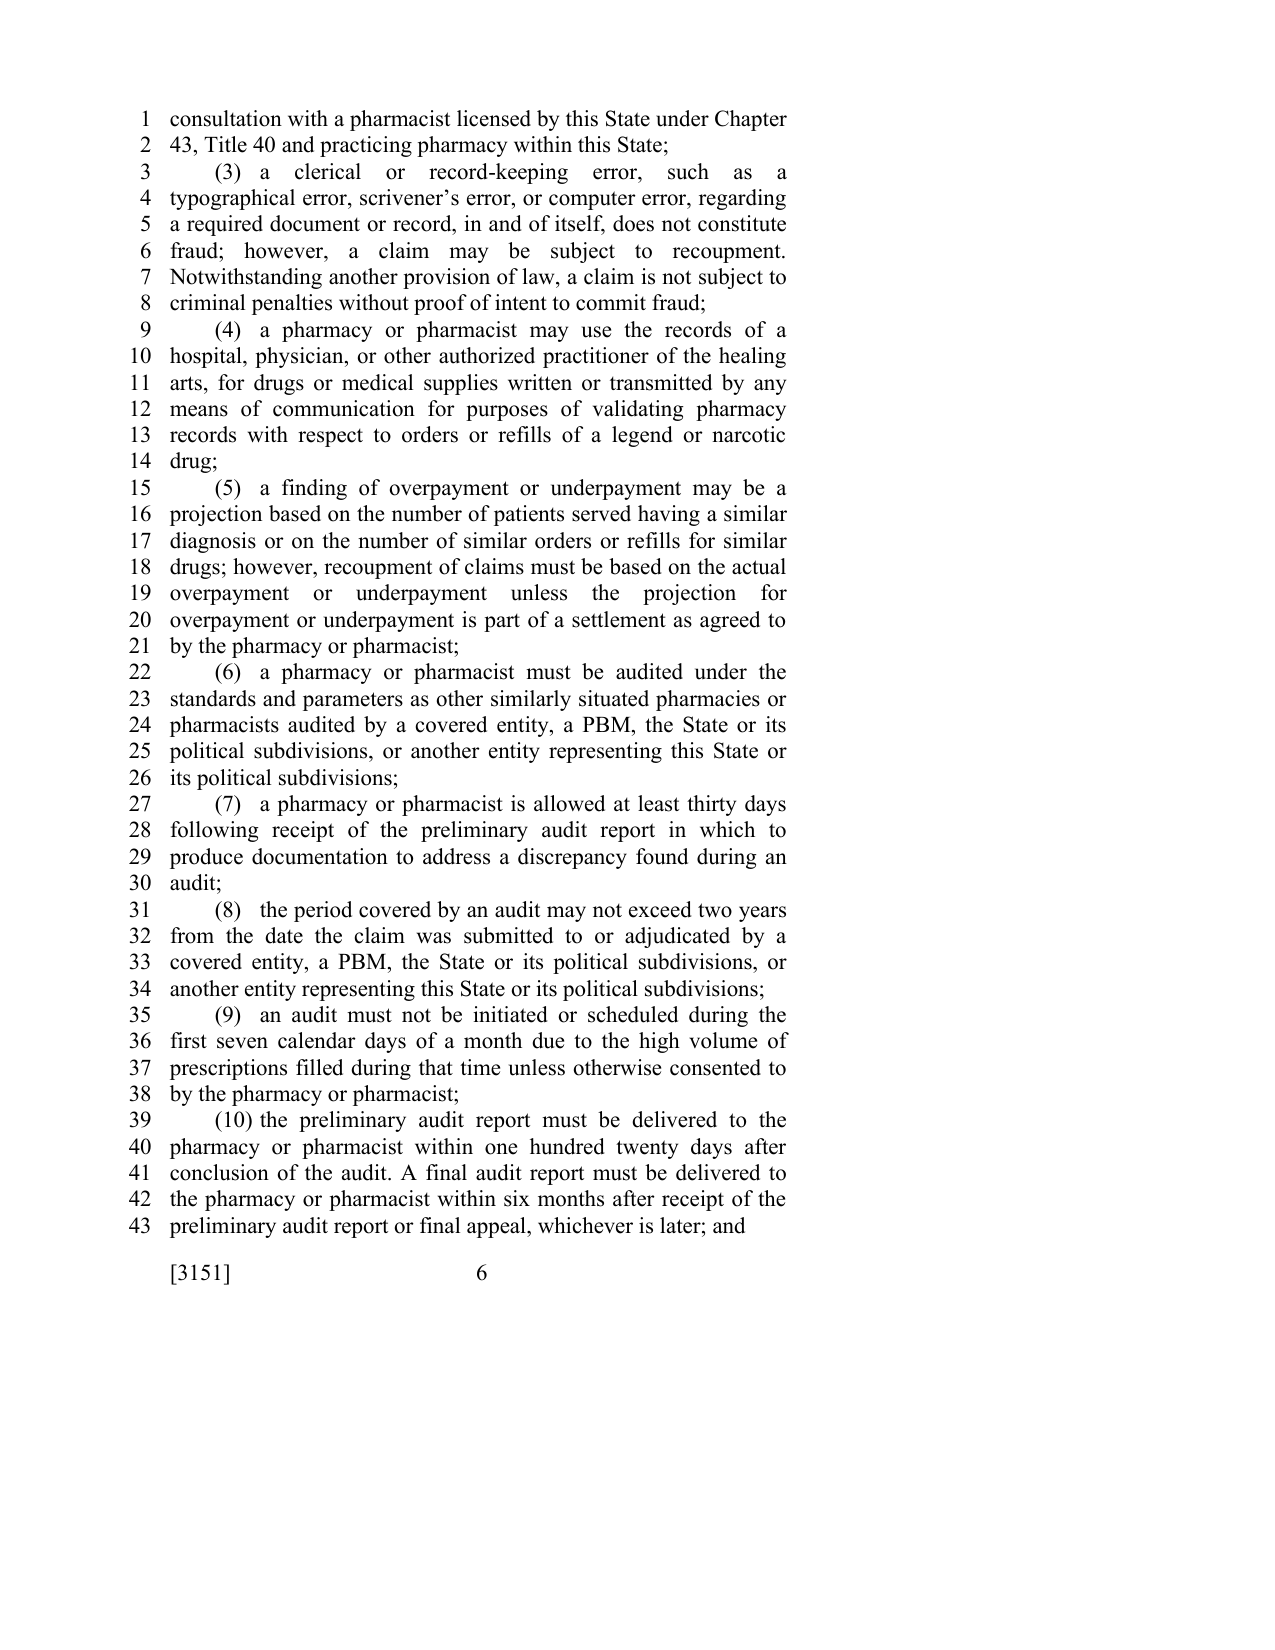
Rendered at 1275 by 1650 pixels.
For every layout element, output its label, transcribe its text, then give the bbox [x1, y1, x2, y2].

text (10) the preliminary audit report must be delivered to the pharmacy or pharmacist within one hundred twenty days after conclusion of the audit. A final audit report must be delivered to the pharmacy or pharmacist within six months after receipt of the preliminary audit report or final appeal, whichever is later; and [169, 1106, 787, 1238]
text (5) a finding of overpayment or underpayment may be a projection based on the number of patients served having a similar diagnosis or on the number of similar orders or refills for similar drugs; however, recoupment of claims must be based on the actual overpayment or underpayment unless the projection for overpayment or underpayment is part of a settlement as agreed to by the pharmacy or pharmacist; [169, 474, 787, 658]
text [169, 105, 787, 158]
text (7) a pharmacy or pharmacist is allowed at least thirty days following receipt of the preliminary audit report in which to produce documentation to address a discrepancy found during an audit; [169, 790, 787, 896]
text (6) a pharmacy or pharmacist must be audited under the standards and parameters as other similarly situated pharmacies or pharmacists audited by a covered entity, a PBM, the State or its political subdivisions, or another entity representing this State or its political subdivisions; [169, 658, 787, 790]
text (8) the period covered by an audit may not exceed two years from the date the claim was submitted to or adjudicated by a covered entity, a PBM, the State or its political subdivisions, or another entity representing this State or its political subdivisions; [169, 896, 787, 1001]
text (9) an audit must not be initiated or scheduled during the first seven calendar days of a month due to the high volume of prescriptions filled during that time unless otherwise consented to by the pharmacy or pharmacist; [169, 1001, 787, 1106]
text (3) a clerical or record-keeping error, such as a typographical error, scrivener’s error, or computer error, regarding a required document or record, in and of itself, does not constitute fraud; however, a claim may be subject to recoupment. Notwithstanding another provision of law, a claim is not subject to criminal penalties without proof of intent to commit fraud; [169, 158, 787, 316]
text (4) a pharmacy or pharmacist may use the records of a hospital, physician, or other authorized practitioner of the healing arts, for drugs or medical supplies written or transmitted by any means of communication for purposes of validating pharmacy records with respect to orders or refills of a legend or narcotic drug; [169, 316, 787, 474]
